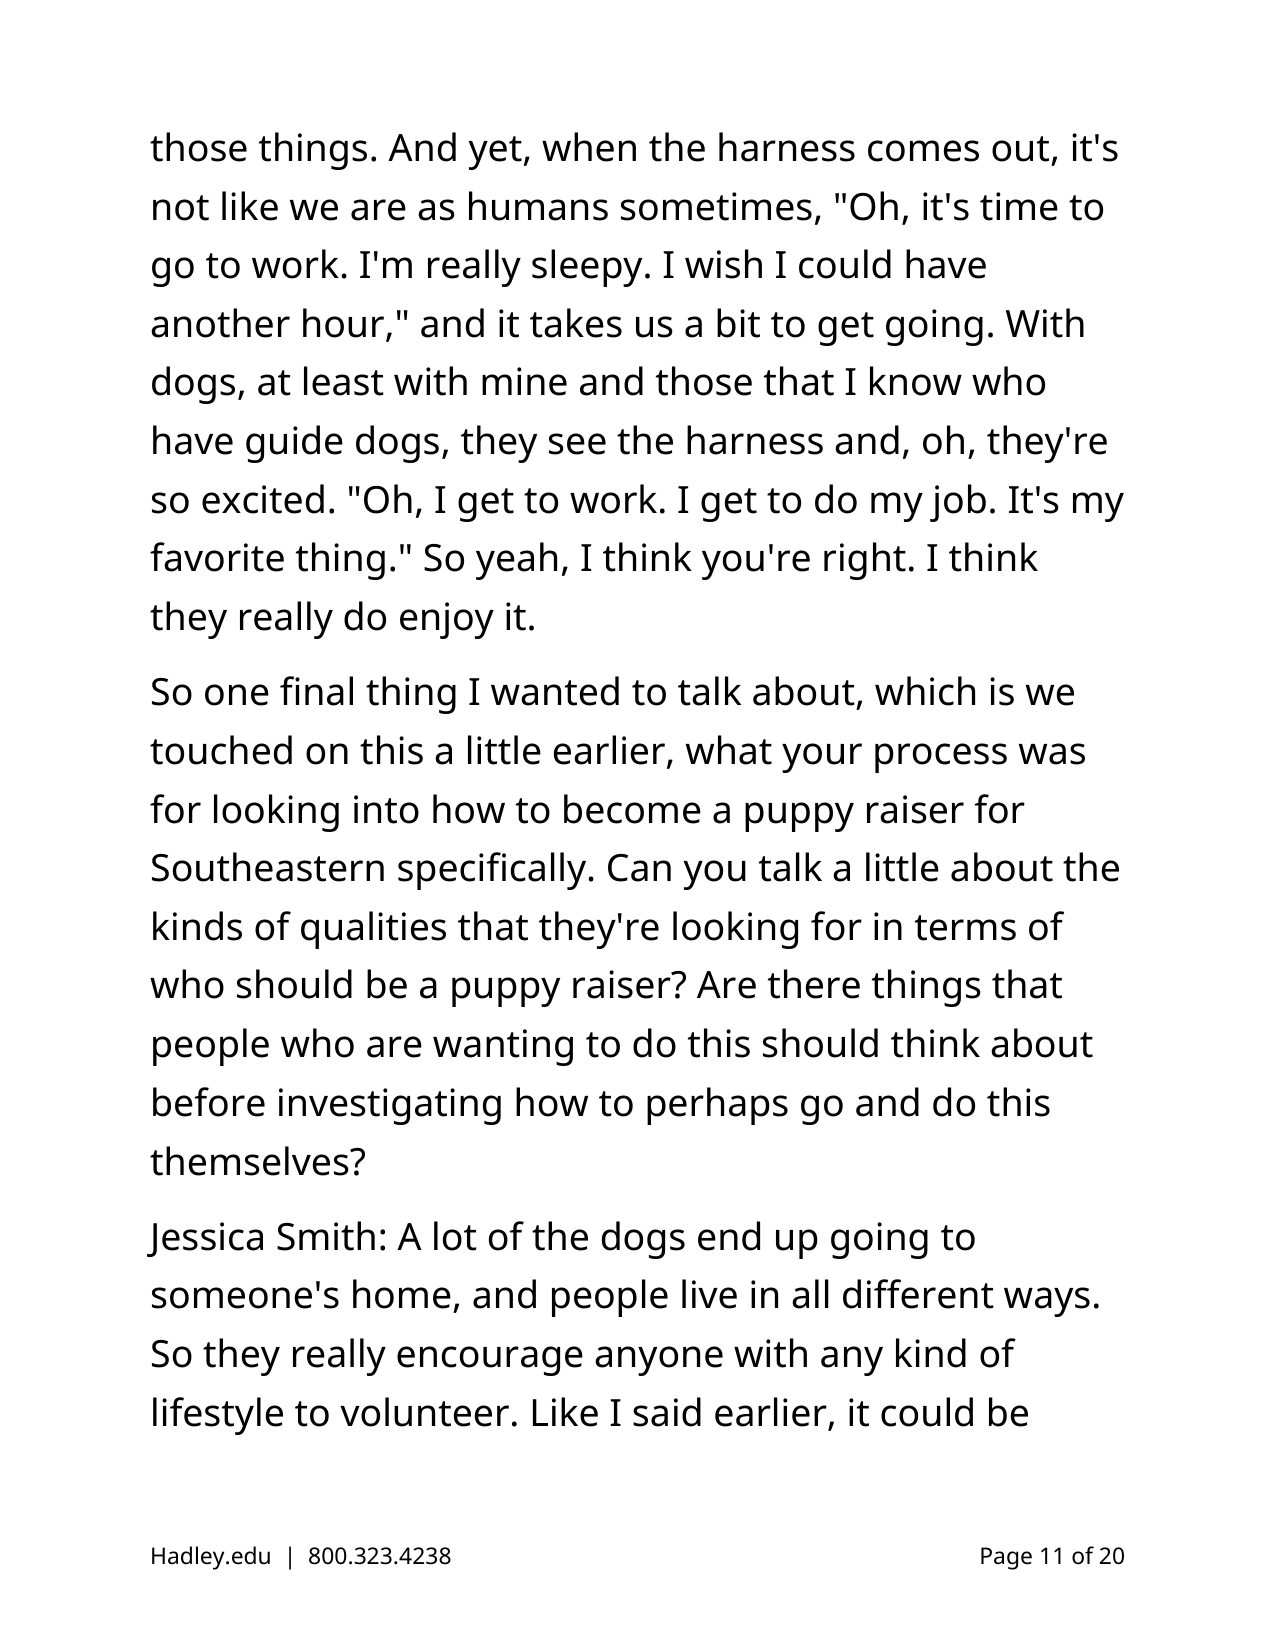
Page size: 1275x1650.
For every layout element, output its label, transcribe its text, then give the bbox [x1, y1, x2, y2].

text So one final thing I wanted to talk about, which is we touched on this a little earlier, what your process was for looking into how to become a puppy raiser for Southeastern specifically. Can you talk a little about the kinds of qualities that they're looking for in terms of who should be a puppy raiser? Are there things that people who are wanting to do this should think about before investigating how to perhaps go and do this themselves? [150, 666, 1125, 1186]
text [150, 121, 1125, 641]
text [150, 1210, 1125, 1437]
